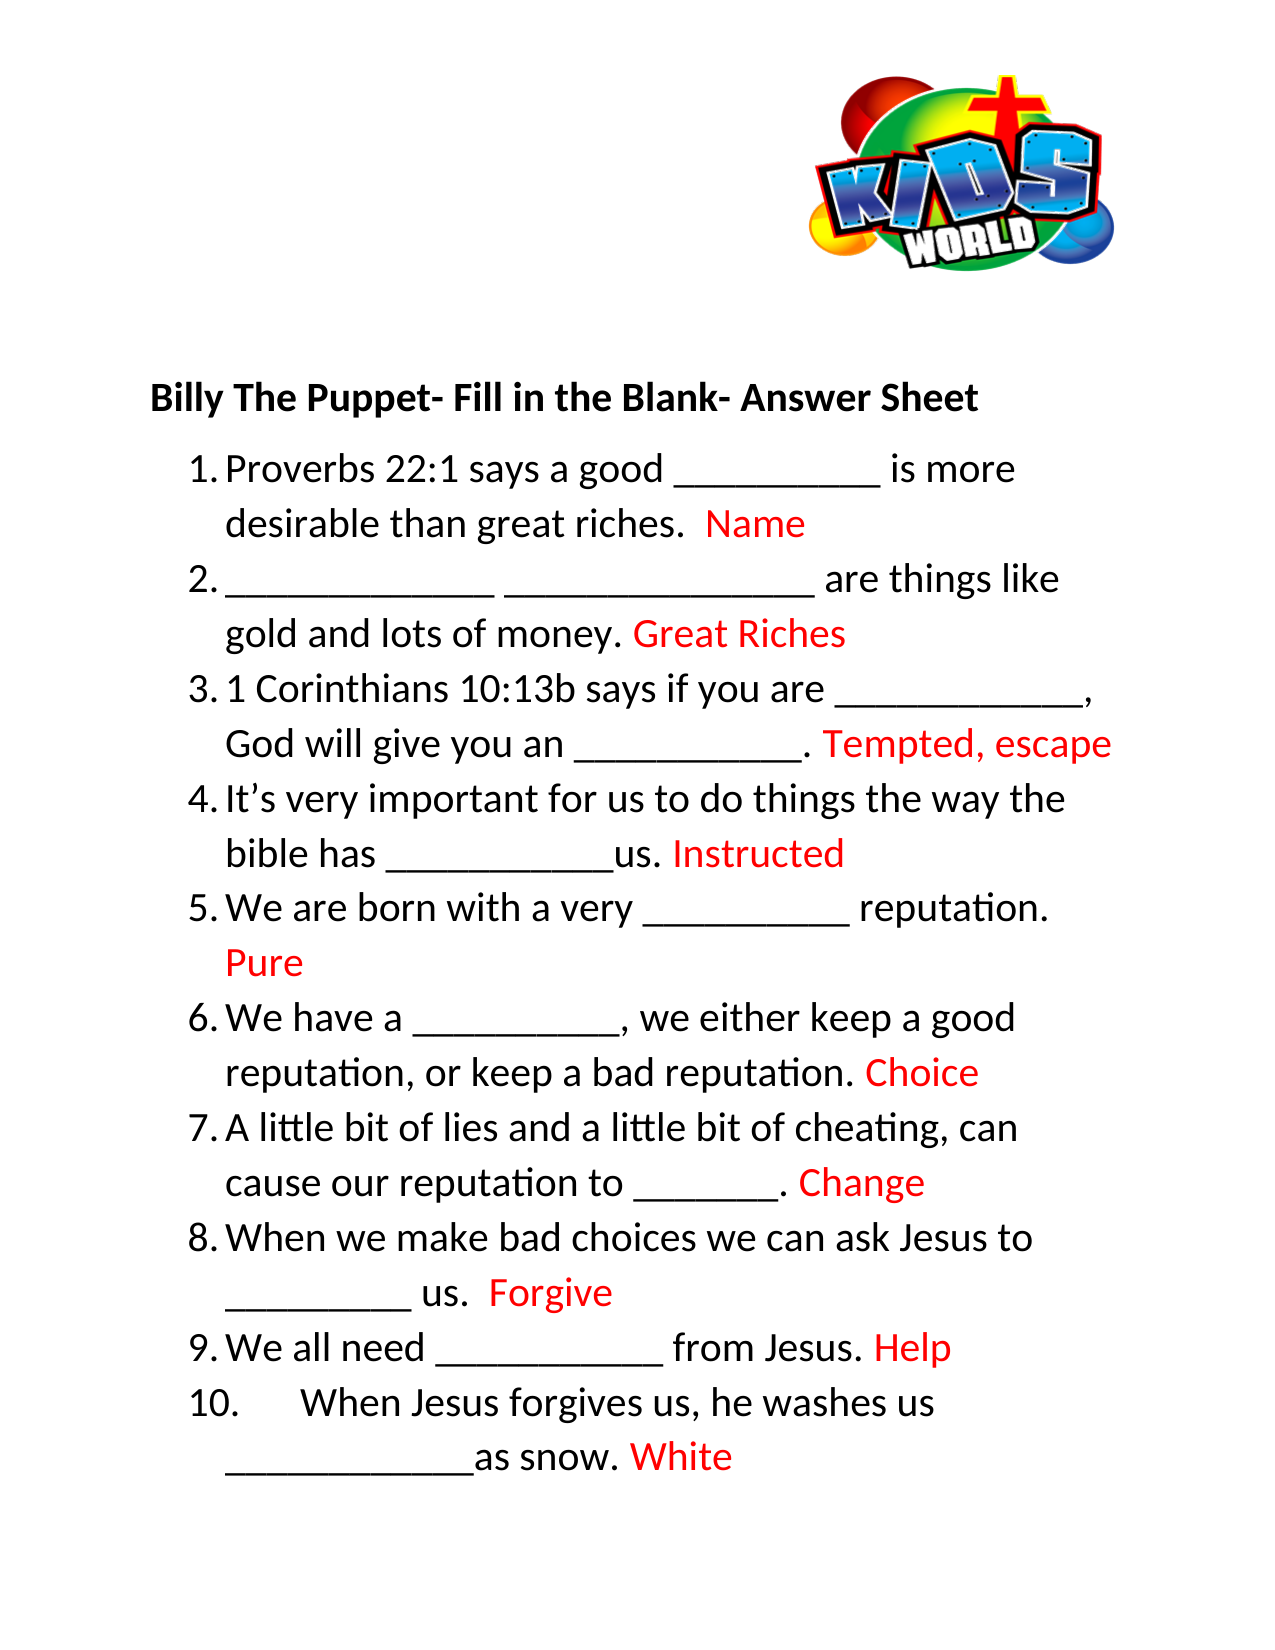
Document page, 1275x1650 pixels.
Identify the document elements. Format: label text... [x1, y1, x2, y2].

list It’s very important for us to do things the way the bible has ___________us. Instructed [187, 772, 1125, 877]
picture [806, 75, 1125, 277]
list When Jesus forgives us, he washes us ____________as snow. White [187, 1376, 1125, 1481]
list 1 Corinthians 10:13b says if you are ____________, God will give you an ___________. Tempted, escape [187, 662, 1125, 768]
list Proverbs 22:1 says a good __________ is more desirable than great riches. Name [187, 442, 1125, 548]
list We are born with a very __________ reputation. Pure [187, 881, 1125, 987]
list _____________ _______________ are things like gold and lots of money. Great Riches [187, 552, 1125, 658]
list A little bit of lies and a little bit of cheating, can cause our reputation to _______. Change [187, 1101, 1125, 1207]
list We have a __________, we either keep a good reputation, or keep a bad reputation. Choice [187, 991, 1125, 1097]
list When we make bad choices we can ask Jesus to _________ us. Forgive [187, 1211, 1125, 1317]
text Billy The Puppet- Fill in the Blank- Answer Sheet [150, 371, 1125, 422]
list We all need ___________ from Jesus. Help [187, 1321, 1125, 1371]
